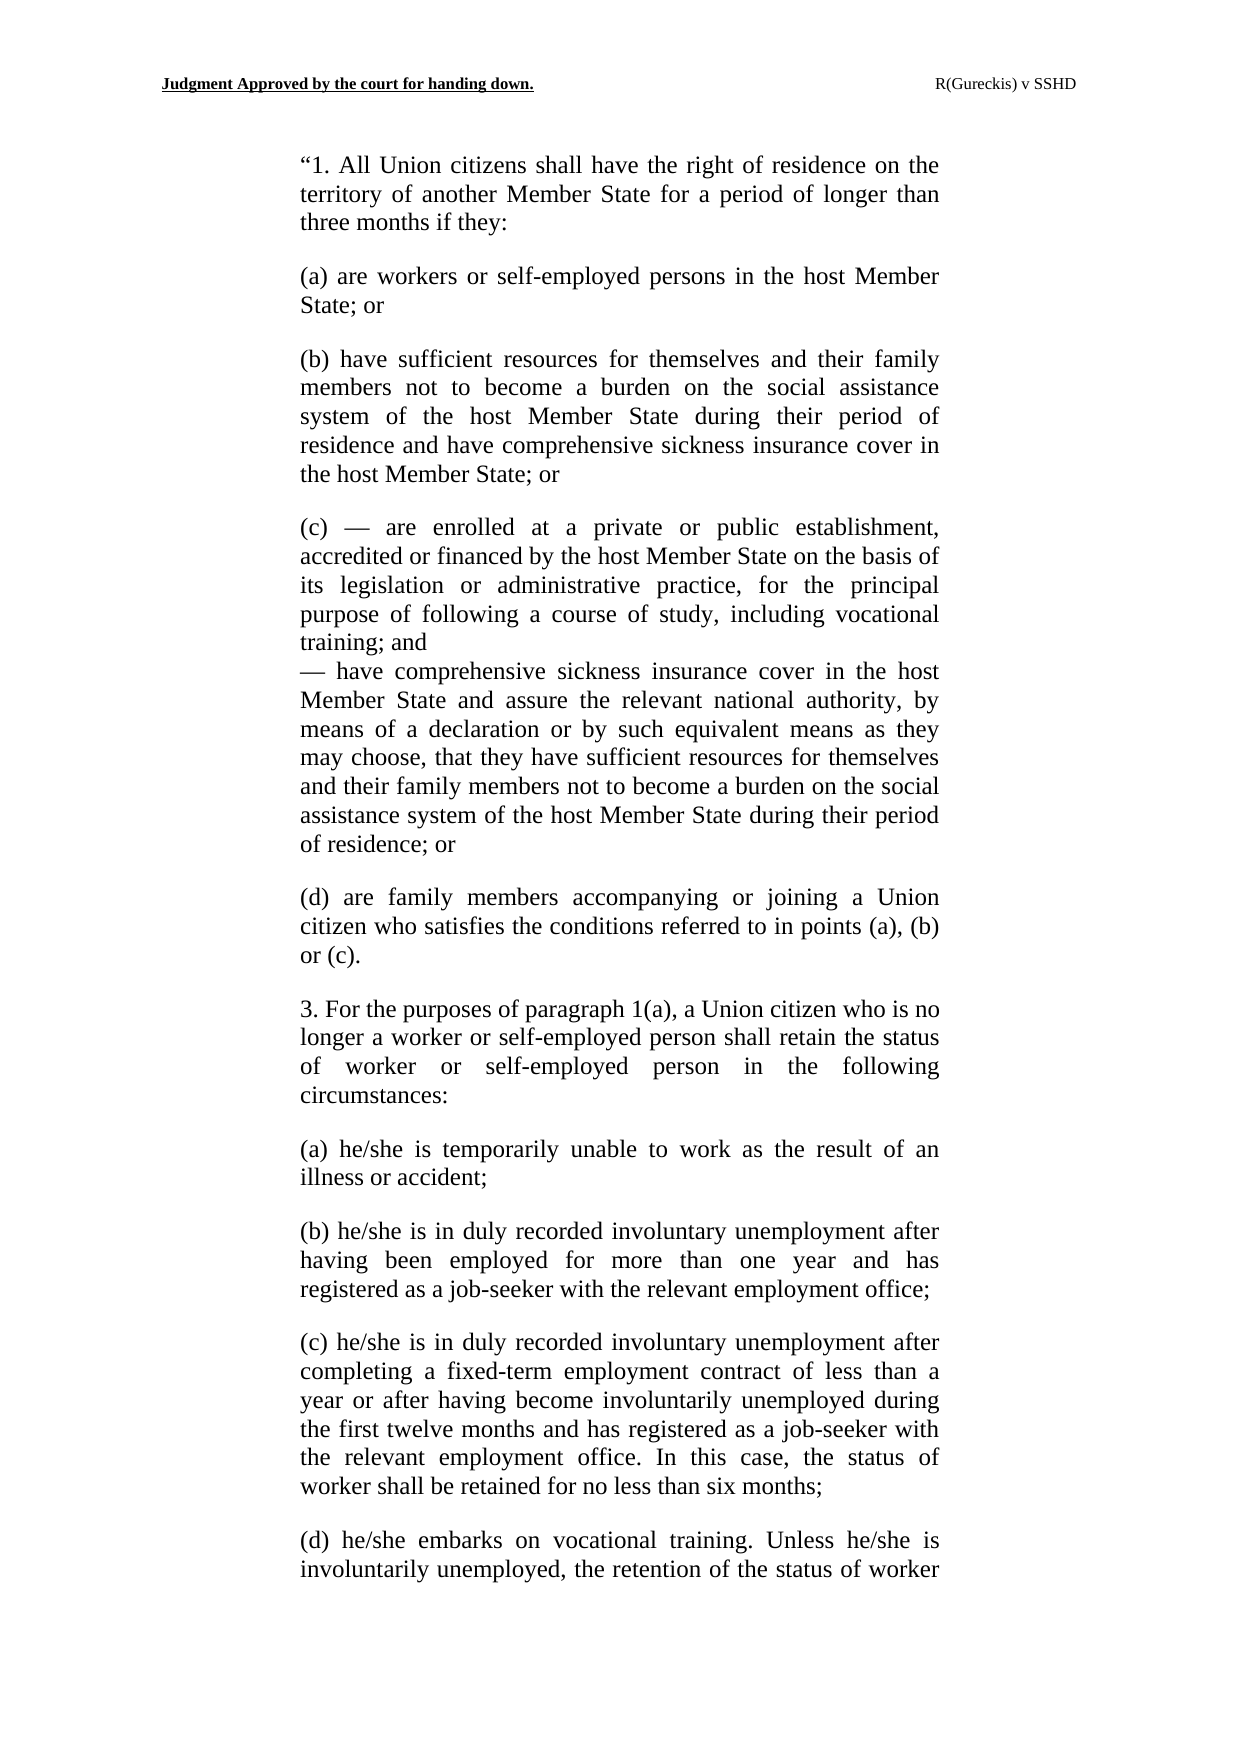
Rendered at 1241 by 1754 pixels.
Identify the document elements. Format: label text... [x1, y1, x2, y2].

text (b) he/she is in duly recorded involuntary unemployment after having been employed for more than one year and has registered as a job-seeker with the relevant employment office; [300, 1216, 940, 1302]
text “1. All Union citizens shall have the right of residence on the territory of another Member State for a period of longer than three months if they: [300, 150, 940, 236]
text (b) have sufficient resources for themselves and their family members not to become a burden on the social assistance system of the host Member State during their period of residence and have comprehensive sickness insurance cover in the host Member State; or [300, 344, 940, 487]
text (c) he/she is in duly recorded involuntary unemployment after completing a fixed-term employment contract of less than a year or after having become involuntarily unemployed during the first twelve months and has registered as a job-seeker with the relevant employment office. In this case, the status of worker shall be retained for no less than six months; [300, 1327, 940, 1500]
text (c) — are enrolled at a private or public establishment, accredited or financed by the host Member State on the basis of its legislation or administrative practice, for the principal purpose of following a course of study, including vocational training; and — have comprehensive sickness insurance cover in the host Member State and assure the relevant national authority, by means of a declaration or by such equivalent means as they may choose, that they have sufficient resources for themselves and their family members not to become a burden on the social assistance system of the host Member State during their period of residence; or [300, 512, 940, 857]
text 3. For the purposes of paragraph 1(a), a Union citizen who is no longer a worker or self-employed person shall retain the status of worker or self-employed person in the following circumstances: [300, 994, 940, 1109]
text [300, 1525, 940, 1582]
text (a) he/she is temporarily unable to work as the result of an illness or accident; [300, 1134, 940, 1191]
text (a) are workers or self-employed persons in the host Member State; or [300, 261, 940, 319]
text (d) are family members accompanying or joining a Union citizen who satisfies the conditions referred to in points (a), (b) or (c). [300, 882, 940, 969]
